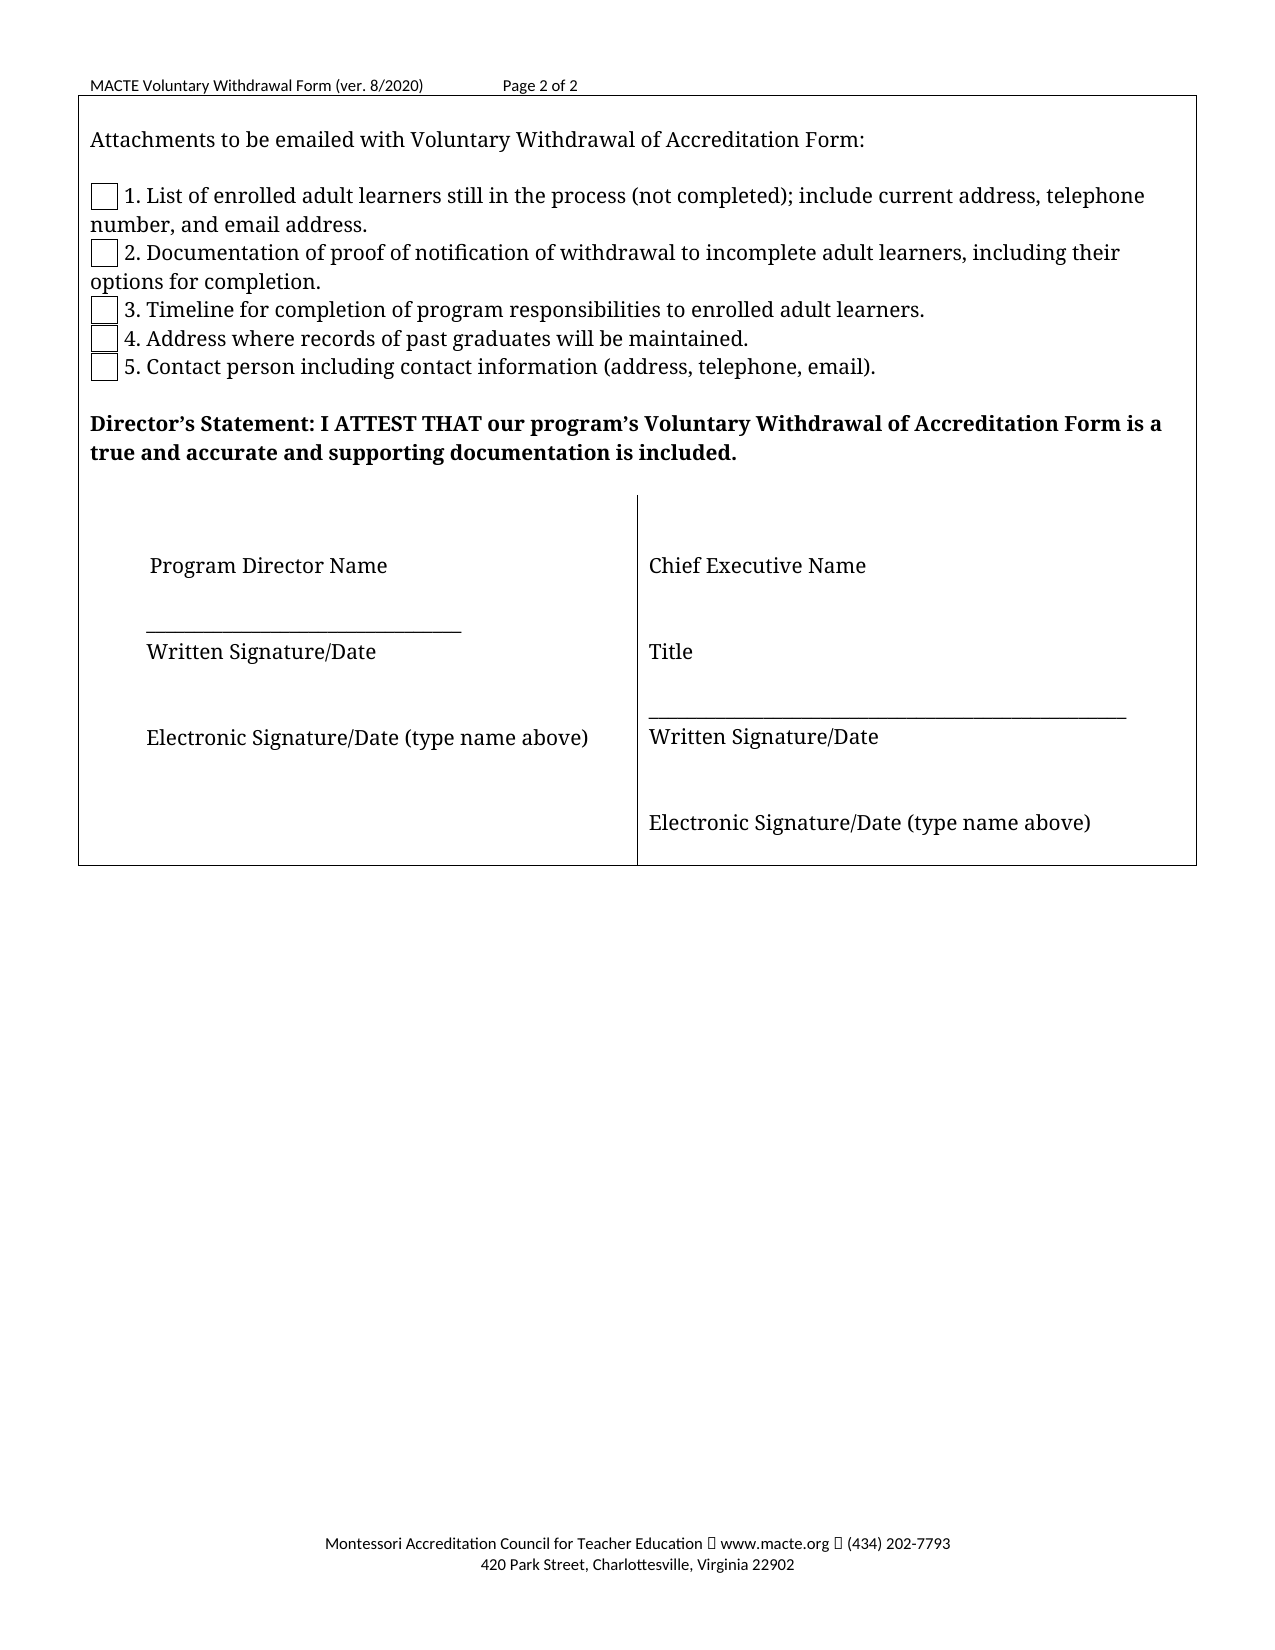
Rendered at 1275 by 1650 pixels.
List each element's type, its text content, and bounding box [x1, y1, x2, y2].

table_cell Chief Executive Name Title __________________________________________________ Written Signature/Date Electronic Signature/Date (type name above) [638, 495, 1196, 864]
table_cell Program Director Name _________________________________ Written Signature/Date Electronic Signature/Date (type name above) [79, 495, 637, 864]
table_cell Attachments to be emailed with Voluntary Withdrawal of Accreditation Form: 1. List of enrolled adult learners still in the process (not completed); include current address, telephone number, and email address. 2. Documentation of proof of notification of withdrawal to incomplete adult learners, including their options for completion. 3. Timeline for completion of program responsibilities to enrolled adult learners. 4. Address where records of past graduates will be maintained. 5. Contact person including contact information (address, telephone, email). Director’s Statement: I ATTEST THAT our program’s Voluntary Withdrawal of Accreditation Form is a true and accurate and supporting documentation is included. [79, 96, 1196, 495]
